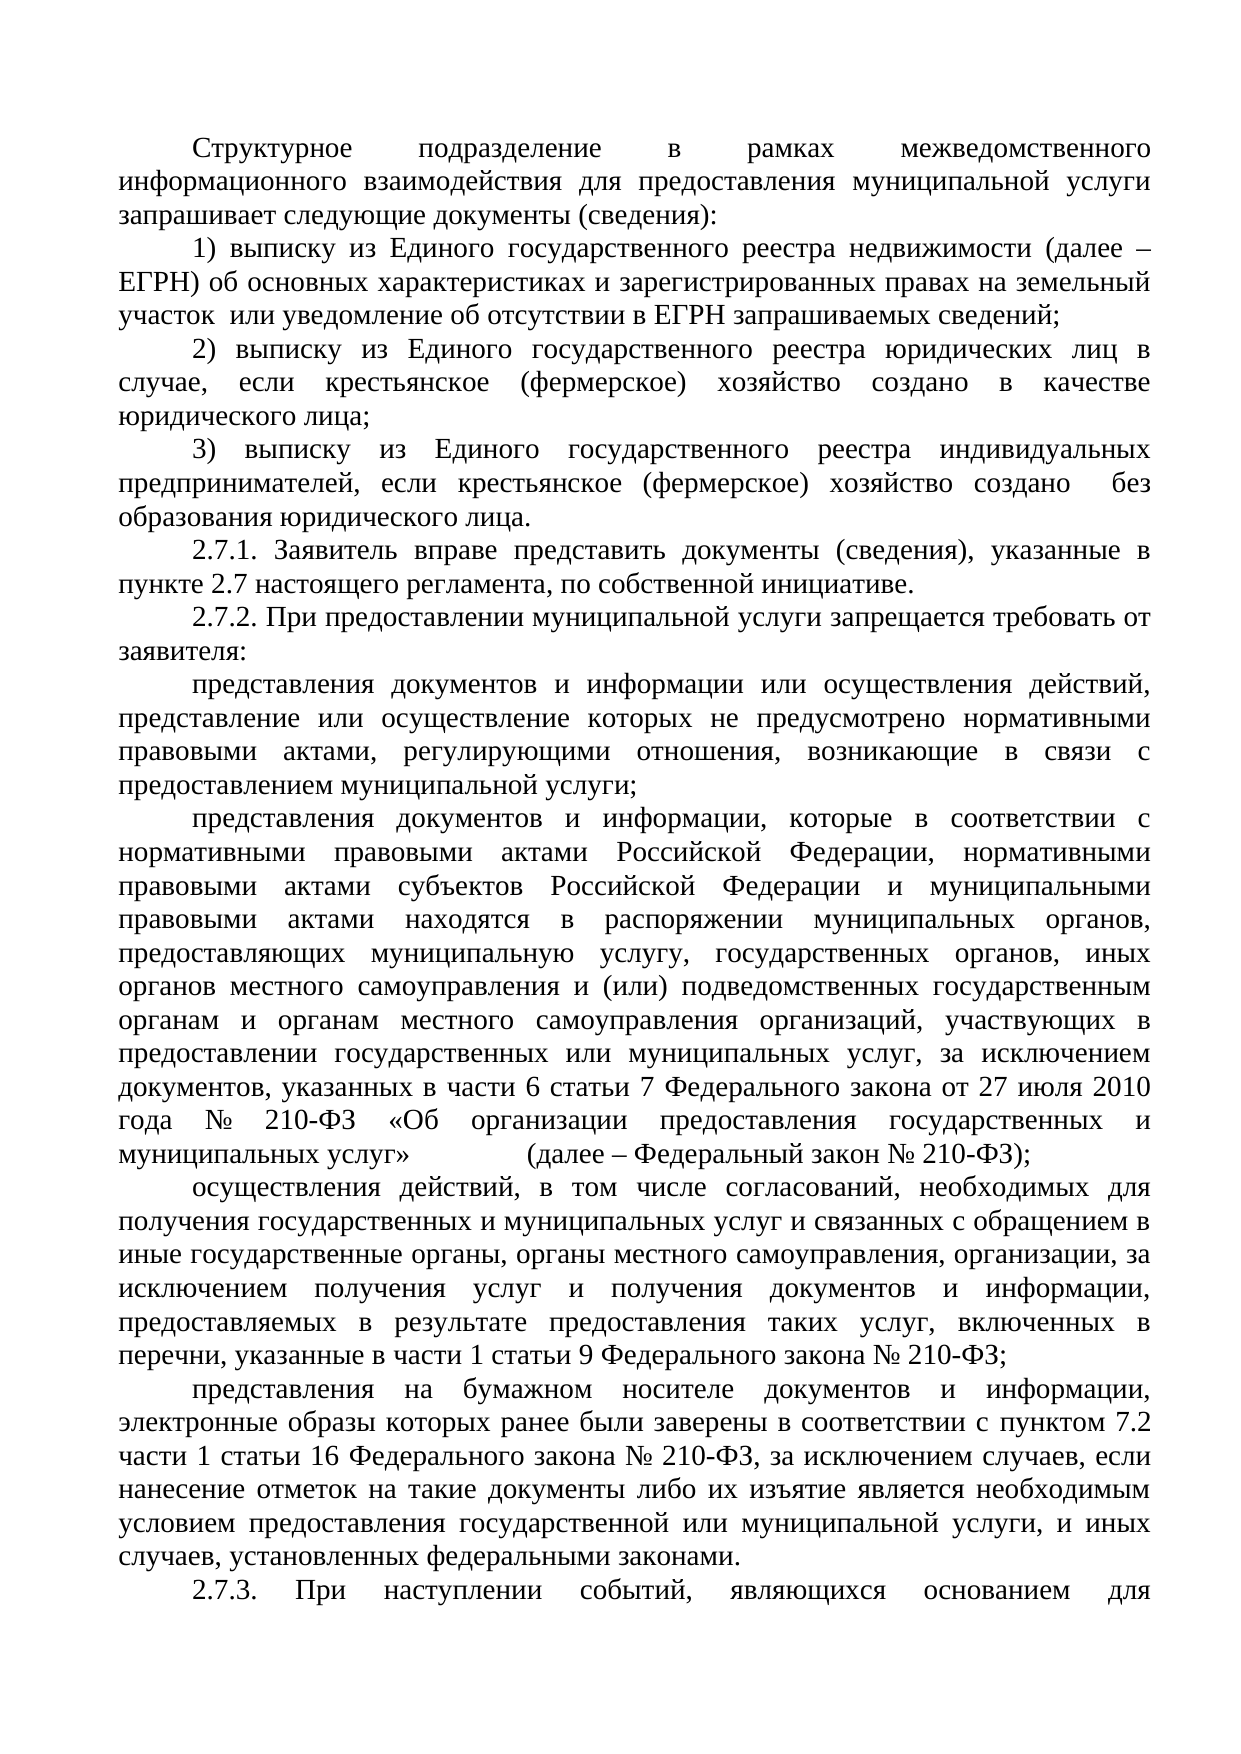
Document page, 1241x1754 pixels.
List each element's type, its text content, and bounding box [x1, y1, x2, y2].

text 2.7.2. При предоставлении муниципальной услуги запрещается требовать от заявителя: [118, 599, 1152, 666]
text 3) выписку из Единого государственного реестра индивидуальных предпринимателей, если крестьянское (фермерское) хозяйство создано без образования юридического лица. [118, 432, 1152, 532]
text Структурное подразделение в рамках межведомственного информационного взаимодействия для предоставления муниципальной услуги запрашивает следующие документы (сведения): [118, 130, 1152, 230]
text 1) выписку из Единого государственного реестра недвижимости (далее – ЕГРН) об основных характеристиках и зарегистрированных правах на земельный участок или уведомление об отсутствии в ЕГРН запрашиваемых сведений; [118, 230, 1152, 331]
text представления документов и информации или осуществления действий, представление или осуществление которых не предусмотрено нормативными правовыми актами, регулирующими отношения, возникающие в связи с предоставлением муниципальной услуги; [118, 666, 1152, 801]
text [118, 1572, 1152, 1606]
text представления документов и информации, которые в соответствии с нормативными правовыми актами Российской Федерации, нормативными правовыми актами субъектов Российской Федерации и муниципальными правовыми актами находятся в распоряжении муниципальных органов, предоставляющих муниципальную услугу, государственных органов, иных органов местного самоуправления и (или) подведомственных государственным органам и органам местного самоуправления организаций, участвующих в предоставлении государственных или муниципальных услуг, за исключением документов, указанных в части 6 статьи 7 Федерального закона от 27 июля 2010 года № 210-ФЗ «Об организации предоставления государственных и муниципальных услуг» (далее – Федеральный закон № 210-ФЗ); [118, 801, 1152, 1169]
text представления на бумажном носителе документов и информации, электронные образы которых ранее были заверены в соответствии с пунктом 7.2 части 1 статьи 16 Федерального закона № 210-ФЗ, за исключением случаев, если нанесение отметок на такие документы либо их изъятие является необходимым условием предоставления государственной или муниципальной услуги, и иных случаев, установленных федеральными законами. [118, 1371, 1152, 1572]
text 2) выписку из Единого государственного реестра юридических лиц в случае, если крестьянское (фермерское) хозяйство создано в качестве юридического лица; [118, 331, 1152, 432]
text 2.7.1. Заявитель вправе представить документы (сведения), указанные в пункте 2.7 настоящего регламента, по собственной инициативе. [118, 532, 1152, 599]
text осуществления действий, в том числе согласований, необходимых для получения государственных и муниципальных услуг и связанных с обращением в иные государственные органы, органы местного самоуправления, организации, за исключением получения услуг и получения документов и информации, предоставляемых в результате предоставления таких услуг, включенных в перечни, указанные в части 1 статьи 9 Федерального закона № 210-ФЗ; [118, 1169, 1152, 1371]
